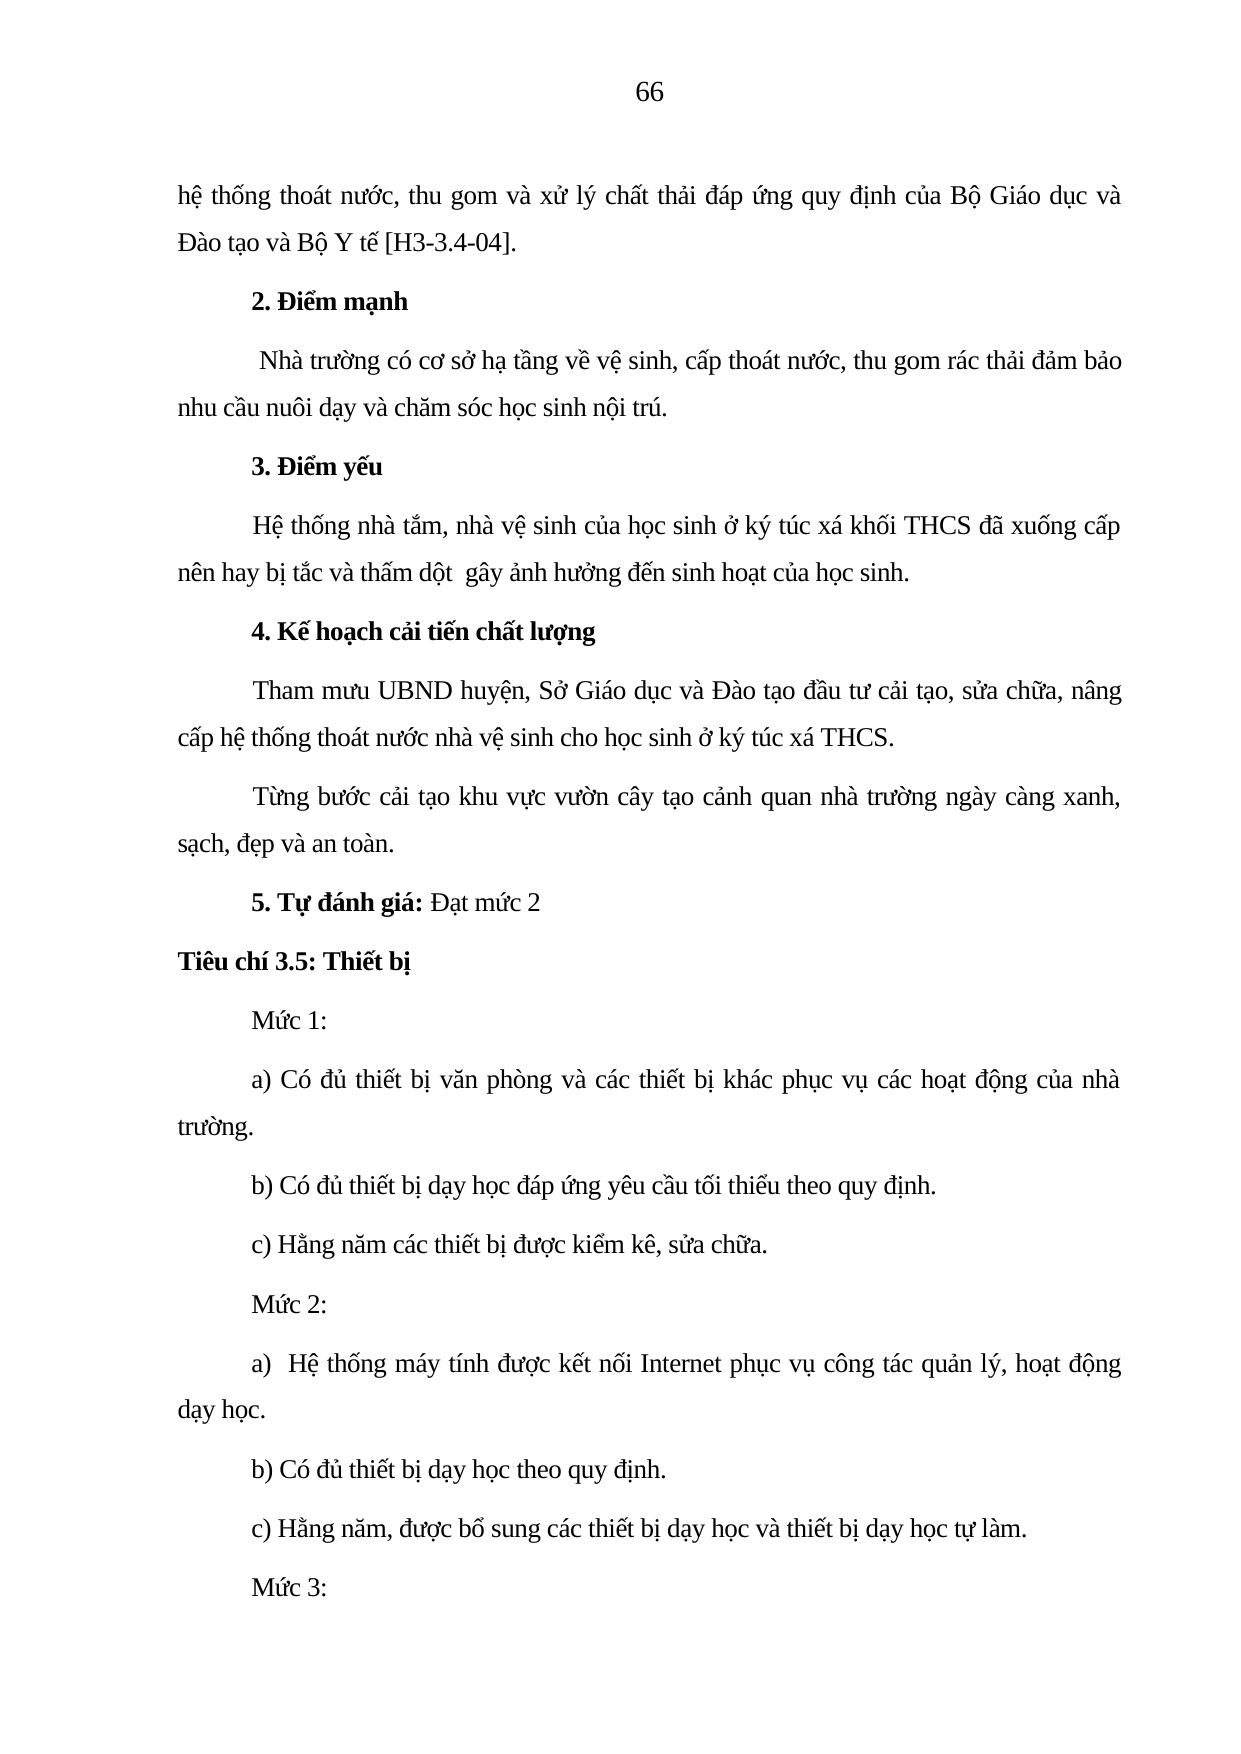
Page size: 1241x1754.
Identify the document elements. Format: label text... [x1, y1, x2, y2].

text Mức 1: [177, 1004, 1122, 1036]
text Mức 2: [177, 1288, 1122, 1319]
text c) Hằng năm các thiết bị được kiểm kê, sửa chữa. [177, 1229, 1122, 1260]
text a) Có đủ thiết bị văn phòng và các thiết bị khác phục vụ các hoạt động của nhà trường. [177, 1064, 1122, 1141]
text c) Hằng năm, được bổ sung các thiết bị dạy học và thiết bị dạy học tự làm. [177, 1512, 1122, 1543]
text Nhà trường có cơ sở hạ tầng về vệ sinh, cấp thoát nước, thu gom rác thải đảm bảo nhu cầu nuôi dạy và chăm sóc học sinh nội trú. [177, 344, 1122, 422]
text Hệ thống nhà tắm, nhà vệ sinh của học sinh ở ký túc xá khối THCS đã xuống cấp nên hay bị tắc và thấm dột gây ảnh hưởng đến sinh hoạt của học sinh. [177, 509, 1122, 587]
text 4. Kế hoạch cải tiến chất lượng [177, 615, 1122, 646]
text Từng bước cải tạo khu vực vườn cây tạo cảnh quan nhà trường ngày càng xanh, sạch, đẹp và an toàn. [177, 780, 1122, 858]
text b) Có đủ thiết bị dạy học đáp ứng yêu cầu tối thiểu theo quy định. [177, 1169, 1122, 1201]
title Tiêu chí 3.5: Thiết bị [177, 945, 1122, 976]
text Tham mưu UBND huyện, Sở Giáo dục và Đào tạo đầu tư cải tạo, sửa chữa, nâng cấp hệ thống thoát nước nhà vệ sinh cho học sinh ở ký túc xá THCS. [177, 674, 1122, 752]
text Mức 3: [177, 1571, 1122, 1602]
text b) Có đủ thiết bị dạy học theo quy định. [177, 1453, 1122, 1484]
text a) Hệ thống máy tính được kết nối Internet phục vụ công tác quản lý, hoạt động dạy học. [177, 1347, 1122, 1425]
text 5. Tự đánh giá: Đạt mức 2 [177, 886, 1122, 917]
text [177, 179, 1122, 257]
text 3. Điểm yếu [177, 450, 1122, 481]
text 2. Điểm mạnh [177, 285, 1122, 316]
